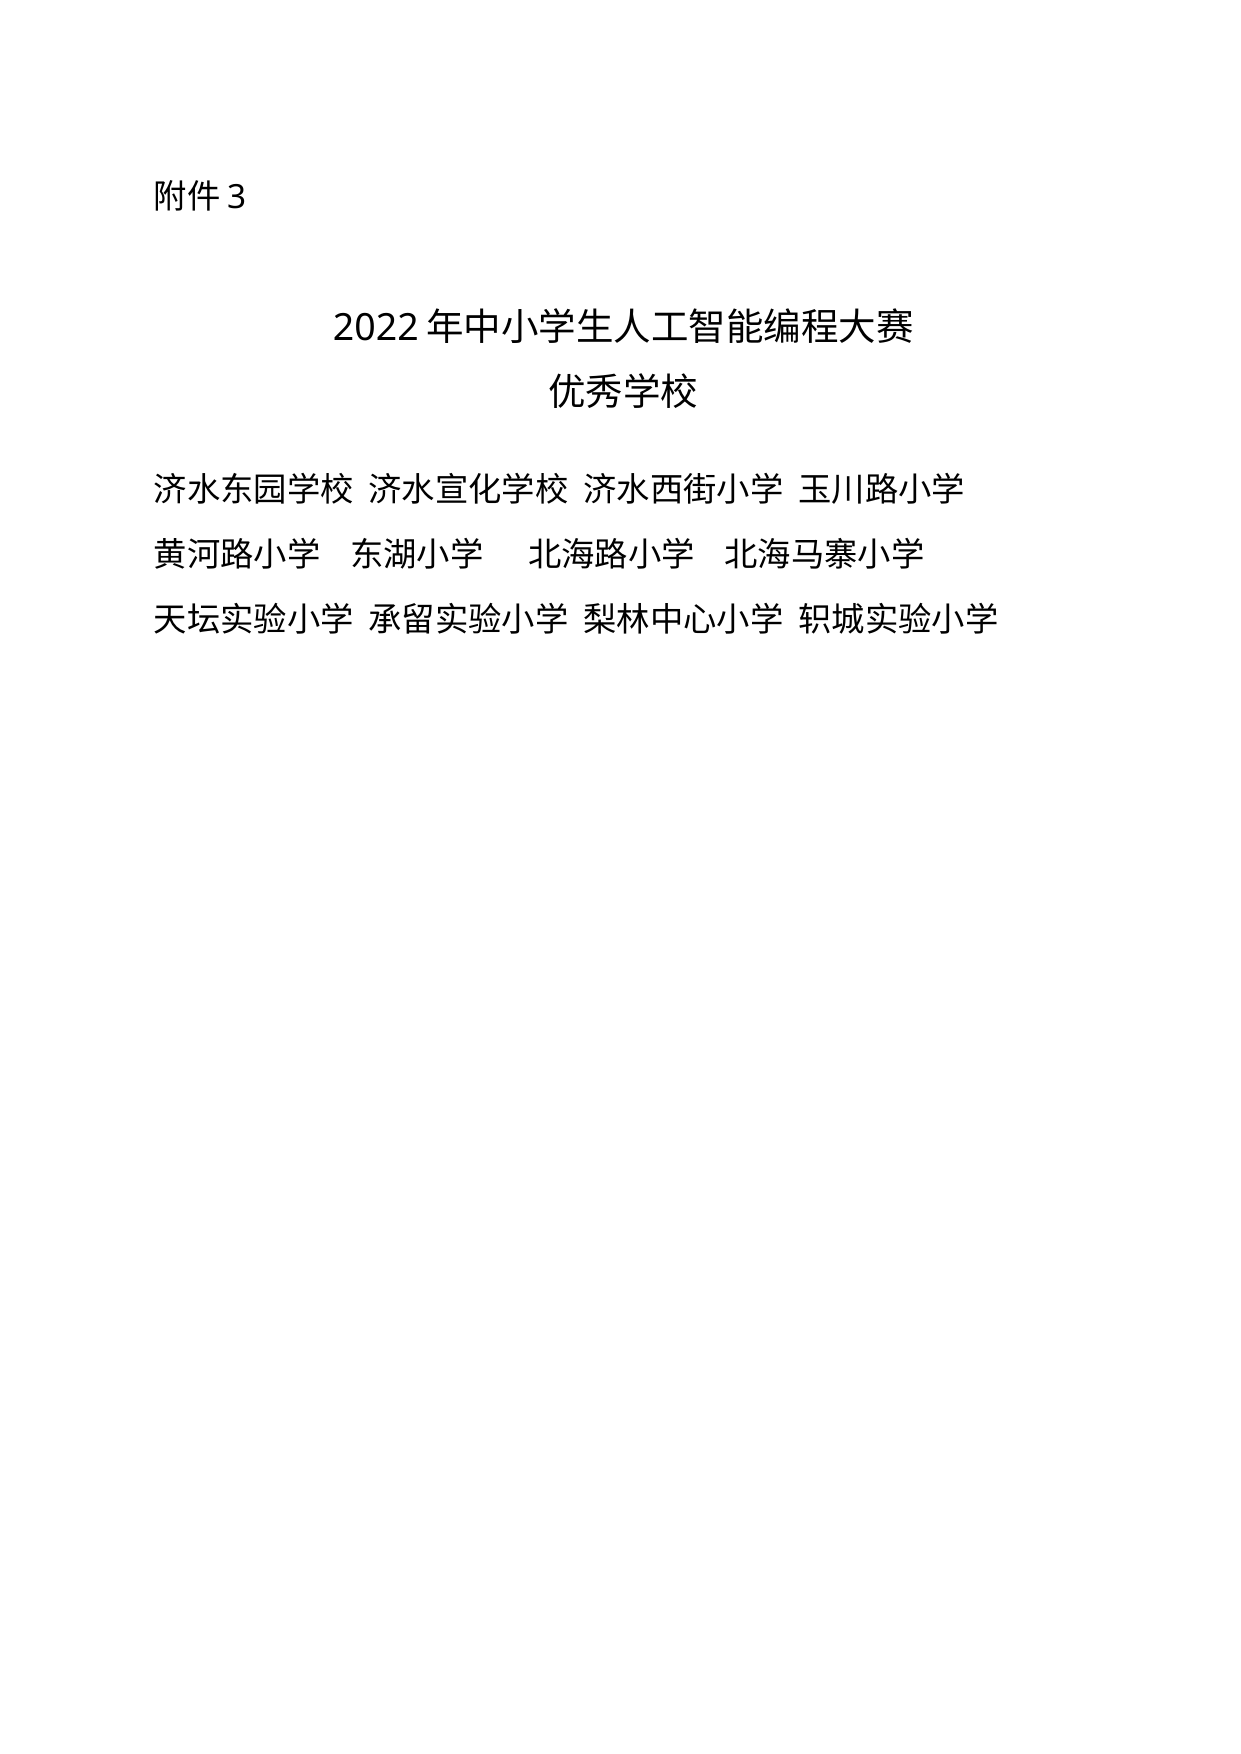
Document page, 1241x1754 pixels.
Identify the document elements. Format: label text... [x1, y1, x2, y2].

text 2022年中小学生人工智能编程大赛 [153, 292, 1092, 357]
text 黄河路小学 东湖小学 北海路小学 北海马寨小学 [153, 519, 1092, 584]
text 附件3 [153, 162, 1092, 227]
text 天坛实验小学 承留实验小学 梨林中心小学 轵城实验小学 [153, 584, 1092, 649]
text 济水东园学校 济水宣化学校 济水西街小学 玉川路小学 [153, 454, 1092, 519]
text 优秀学校 [153, 357, 1092, 422]
